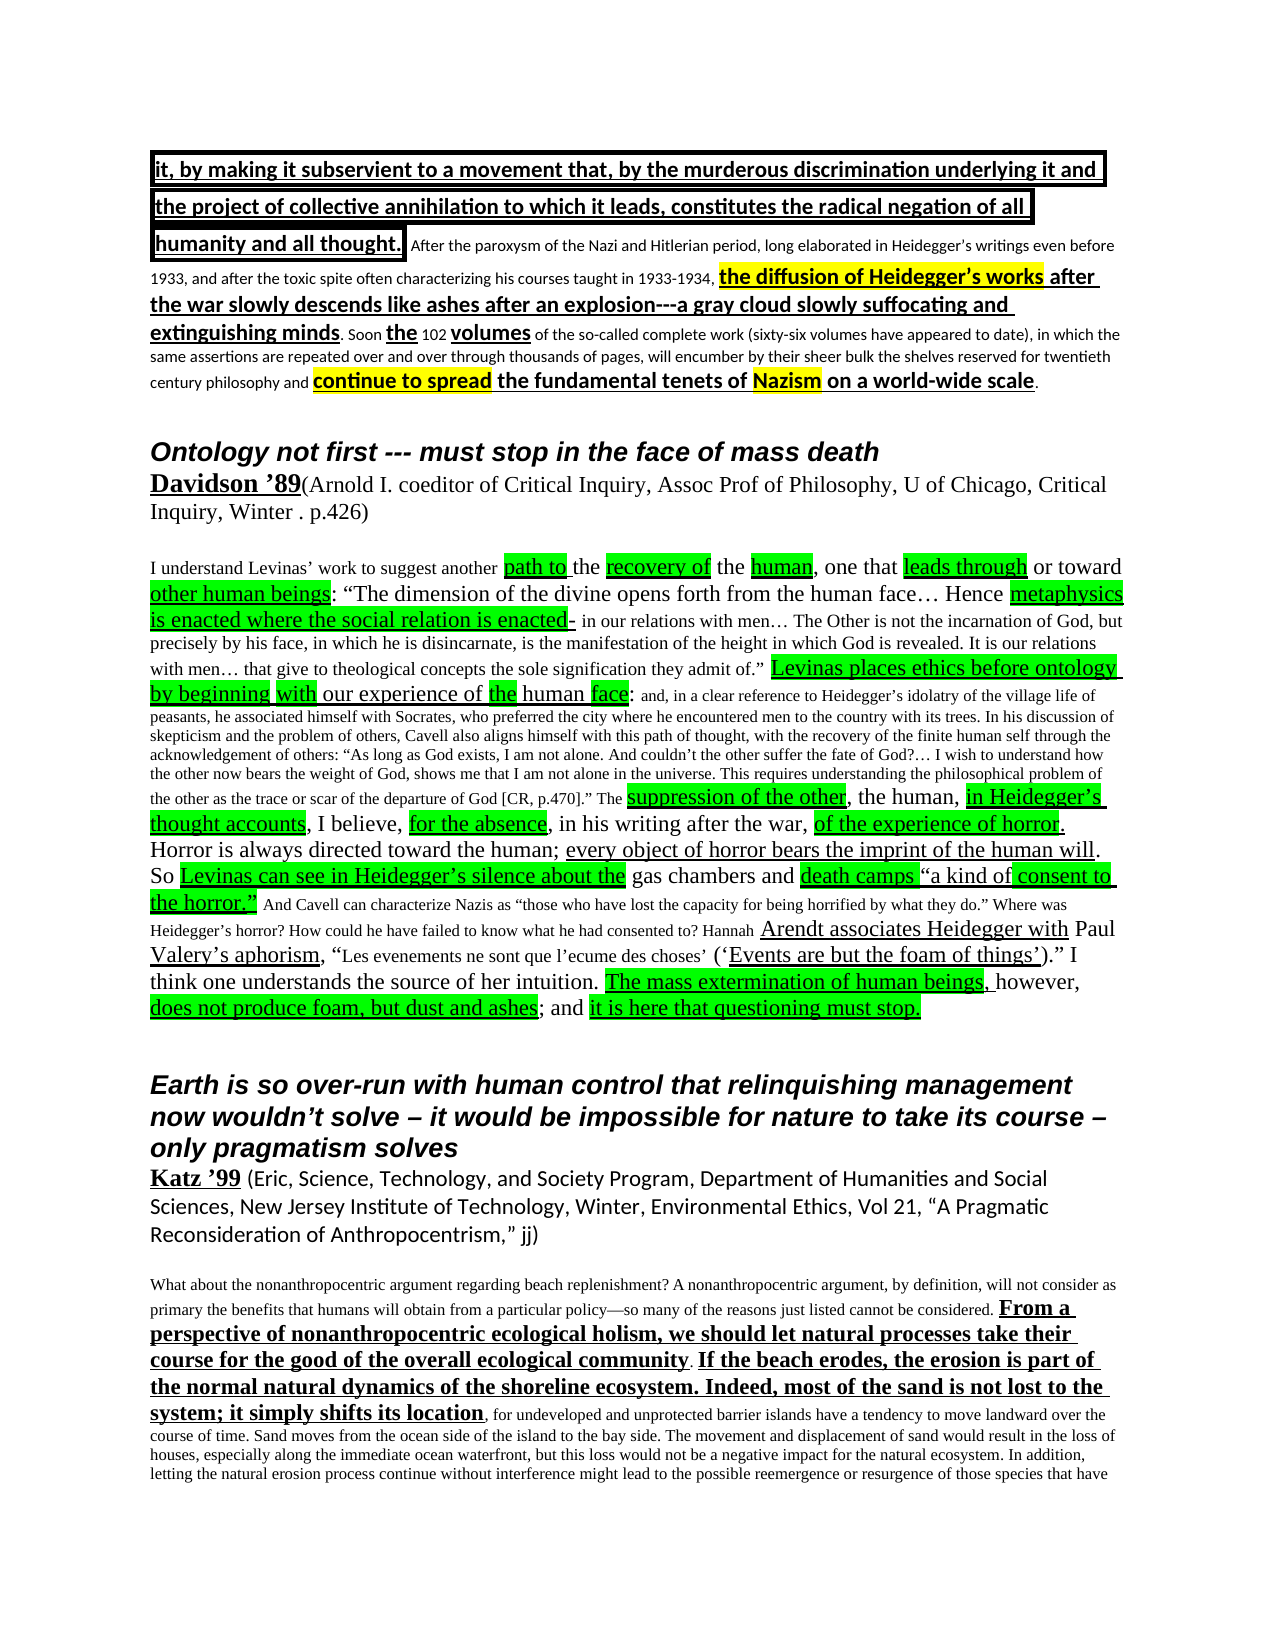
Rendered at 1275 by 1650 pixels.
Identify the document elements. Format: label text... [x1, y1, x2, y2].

text Katz ’99 (Eric, Science, Technology, and Society Program, Department of Humanities and Social Sciences, New Jersey Institute of Technology, Winter, Environmental Ethics, Vol 21, “A Pragmatic Reconsideration of Anthropocentrism,” jj) [150, 1163, 1095, 1248]
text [150, 1274, 1125, 1483]
text Davidson ’89(Arnold I. coeditor of Critical Inquiry, Assoc Prof of Philosophy, U of Chicago, Critical Inquiry, Winter . p.426) [150, 467, 1125, 524]
text I understand Levinas’ work to suggest another path to the recovery of the human, one that leads through or toward other human beings: “The dimension of the divine opens forth from the human face… Hence metaphysics is enacted where the social relation is enacted- in our relations with men… The Other is not the incarnation of God, but precisely by his face, in which he is disincarnate, is the manifestation of the height in which God is revealed. It is our relations with men… that give to theological concepts the sole signification they admit of.” Levinas places ethics before ontology by beginning with our experience of the human face: and, in a clear reference to Heidegger’s idolatry of the village life of peasants, he associated himself with Socrates, who preferred the city where he encountered men to the country with its trees. In his discussion of skepticism and the problem of others, Cavell also aligns himself with this path of thought, with the recovery of the finite human self through the acknowledgement of others: “As long as God exists, I am not alone. And couldn’t the other suffer the fate of God?… I wish to understand how the other now bears the weight of God, shows me that I am not alone in the universe. This requires understanding the philosophical problem of the other as the trace or scar of the departure of God [CR, p.470].” The suppression of the other, the human, in Heidegger’s thought accounts, I believe, for the absence, in his writing after the war, of the experience of horror. Horror is always directed toward the human; every object of horror bears the imprint of the human will. So Levinas can see in Heidegger’s silence about the gas chambers and death camps “a kind of consent to the horror.” And Cavell can characterize Nazis as “those who have lost the capacity for being horrified by what they do.” Where was Heidegger’s horror? How could he have failed to know what he had consented to? Hannah Arendt associates Heidegger with Paul Valery’s aphorism, “Les evenements ne sont que l’ecume des choses’ (‘Events are but the foam of things’).” I think one understands the source of her intuition. The mass extermination of human beings, however, does not produce foam, but dust and ashes; and it is here that questioning must stop. [150, 553, 1125, 1020]
text Ontology not first --- must stop in the face of mass death [150, 436, 1125, 467]
text Earth is so over-run with human control that relinquishing management now wouldn’t solve – it would be impossible for nature to take its course – only pragmatism solves [150, 1069, 1125, 1163]
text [150, 150, 1125, 394]
